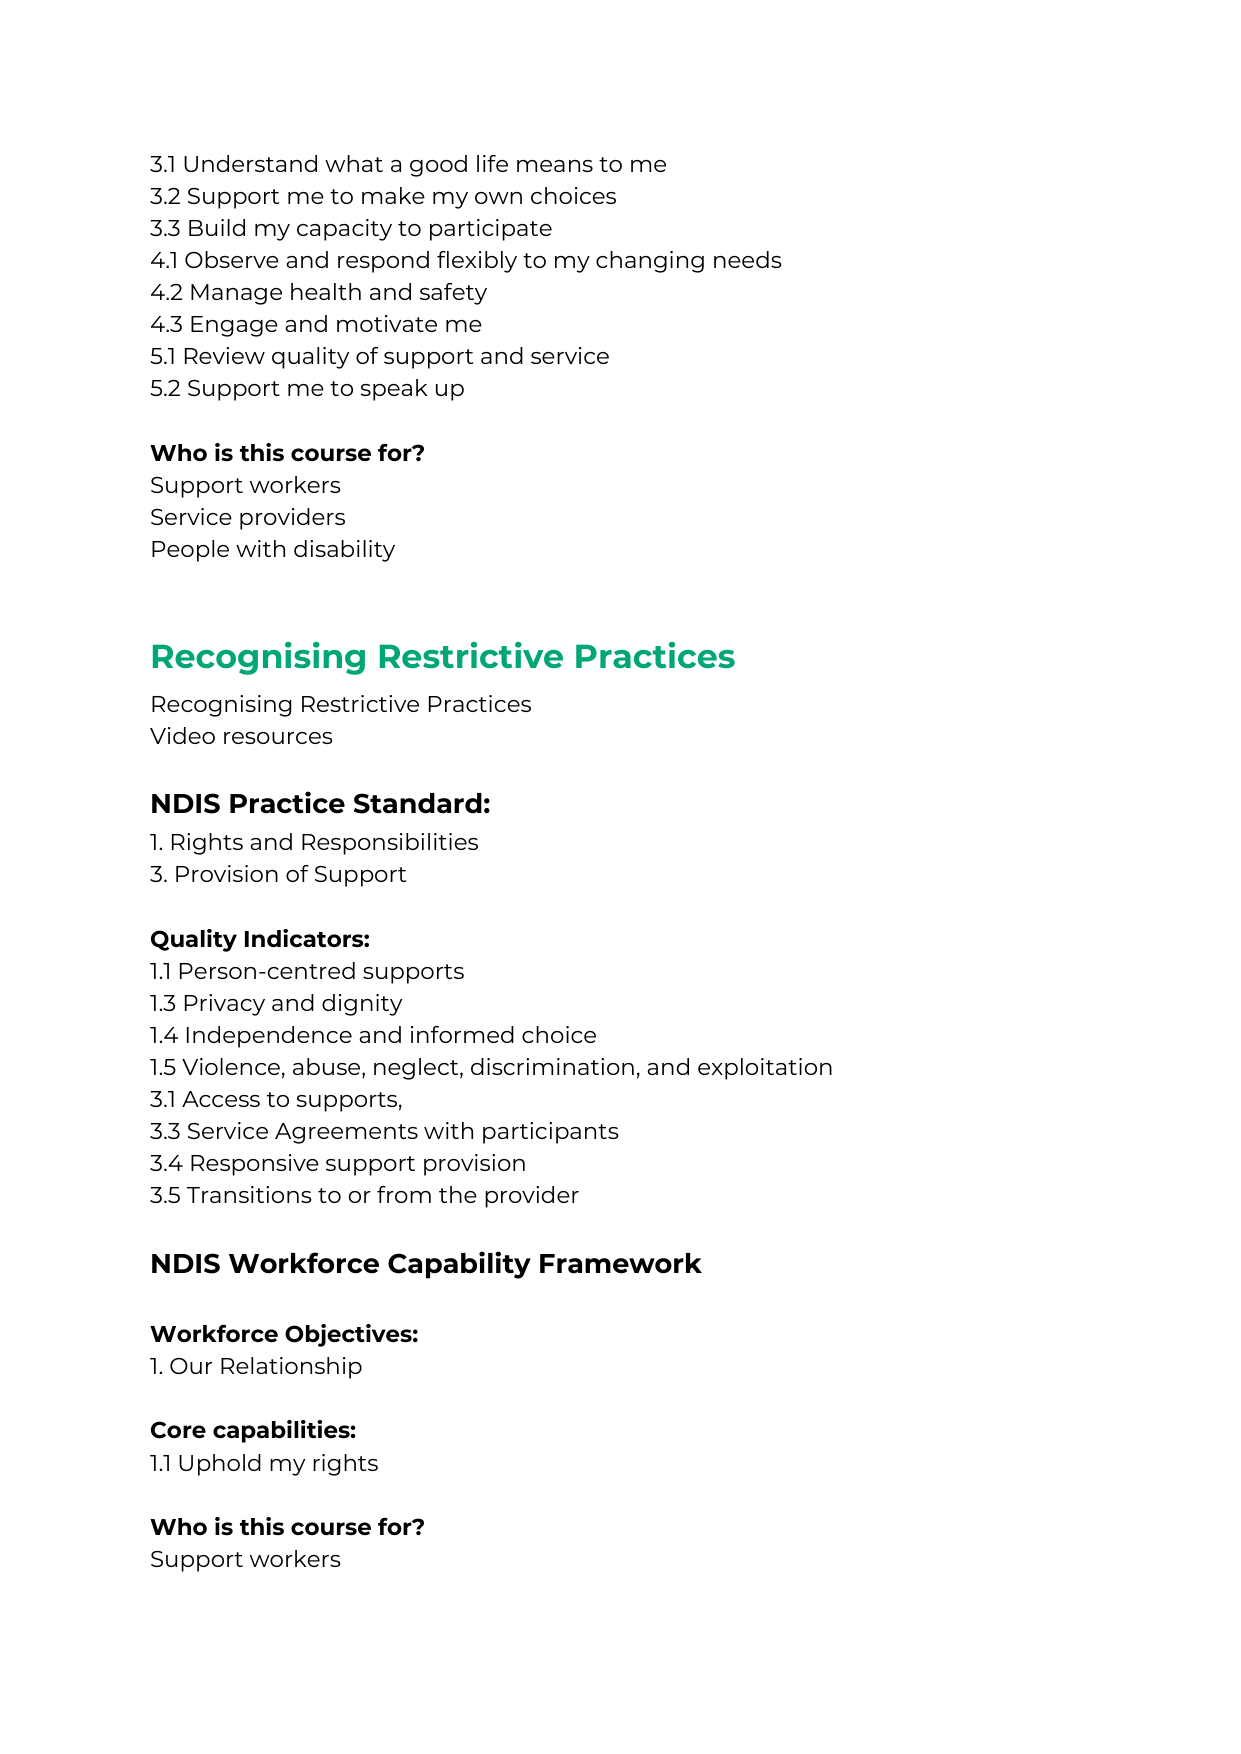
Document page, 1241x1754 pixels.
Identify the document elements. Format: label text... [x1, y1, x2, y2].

text 1.1 Uphold my rights [150, 1449, 1090, 1477]
subtitle NDIS Practice Standard: [150, 787, 1090, 820]
text Support workers [150, 1545, 1090, 1573]
text 3.4 Responsive support provision [150, 1149, 1090, 1177]
text 1. Rights and Responsibilities [150, 829, 1090, 857]
subtitle Recognising Restrictive Practices [150, 637, 1090, 677]
text Support workers [150, 471, 1090, 499]
text Quality Indicators: [150, 925, 1090, 953]
text Who is this course for? [150, 1513, 1090, 1541]
text 1.1 Person-centred supports [150, 957, 1090, 985]
text People with disability [150, 535, 1090, 563]
text 4.3 Engage and motivate me [150, 310, 1090, 338]
text Who is this course for? [150, 439, 1090, 467]
text Service providers [150, 503, 1090, 531]
text 4.1 Observe and respond flexibly to my changing needs [150, 246, 1090, 274]
text Core capabilities: [150, 1417, 1090, 1444]
text 3.3 Service Agreements with participants [150, 1117, 1090, 1145]
text 1. Our Relationship [150, 1352, 1090, 1380]
text 3. Provision of Support [150, 861, 1090, 889]
text 1.3 Privacy and dignity [150, 989, 1090, 1017]
text 4.2 Manage health and safety [150, 278, 1090, 306]
text 3.1 Access to supports, [150, 1085, 1090, 1113]
text 3.2 Support me to make my own choices [150, 182, 1090, 210]
text 5.1 Review quality of support and service [150, 342, 1090, 370]
text Workforce Objectives: [150, 1320, 1090, 1348]
text 5.2 Support me to speak up [150, 374, 1090, 402]
text Recognising Restrictive Practices [150, 690, 1090, 718]
text 3.3 Build my capacity to participate [150, 214, 1090, 242]
subtitle NDIS Workforce Capability Framework [150, 1247, 1090, 1280]
text 1.4 Independence and informed choice [150, 1021, 1090, 1049]
text Video resources [150, 722, 1090, 750]
text 1.5 Violence, abuse, neglect, discrimination, and exploitation [150, 1053, 1090, 1081]
text 3.5 Transitions to or from the provider [150, 1182, 1090, 1209]
text 3.1 Understand what a good life means to me [150, 150, 1090, 178]
